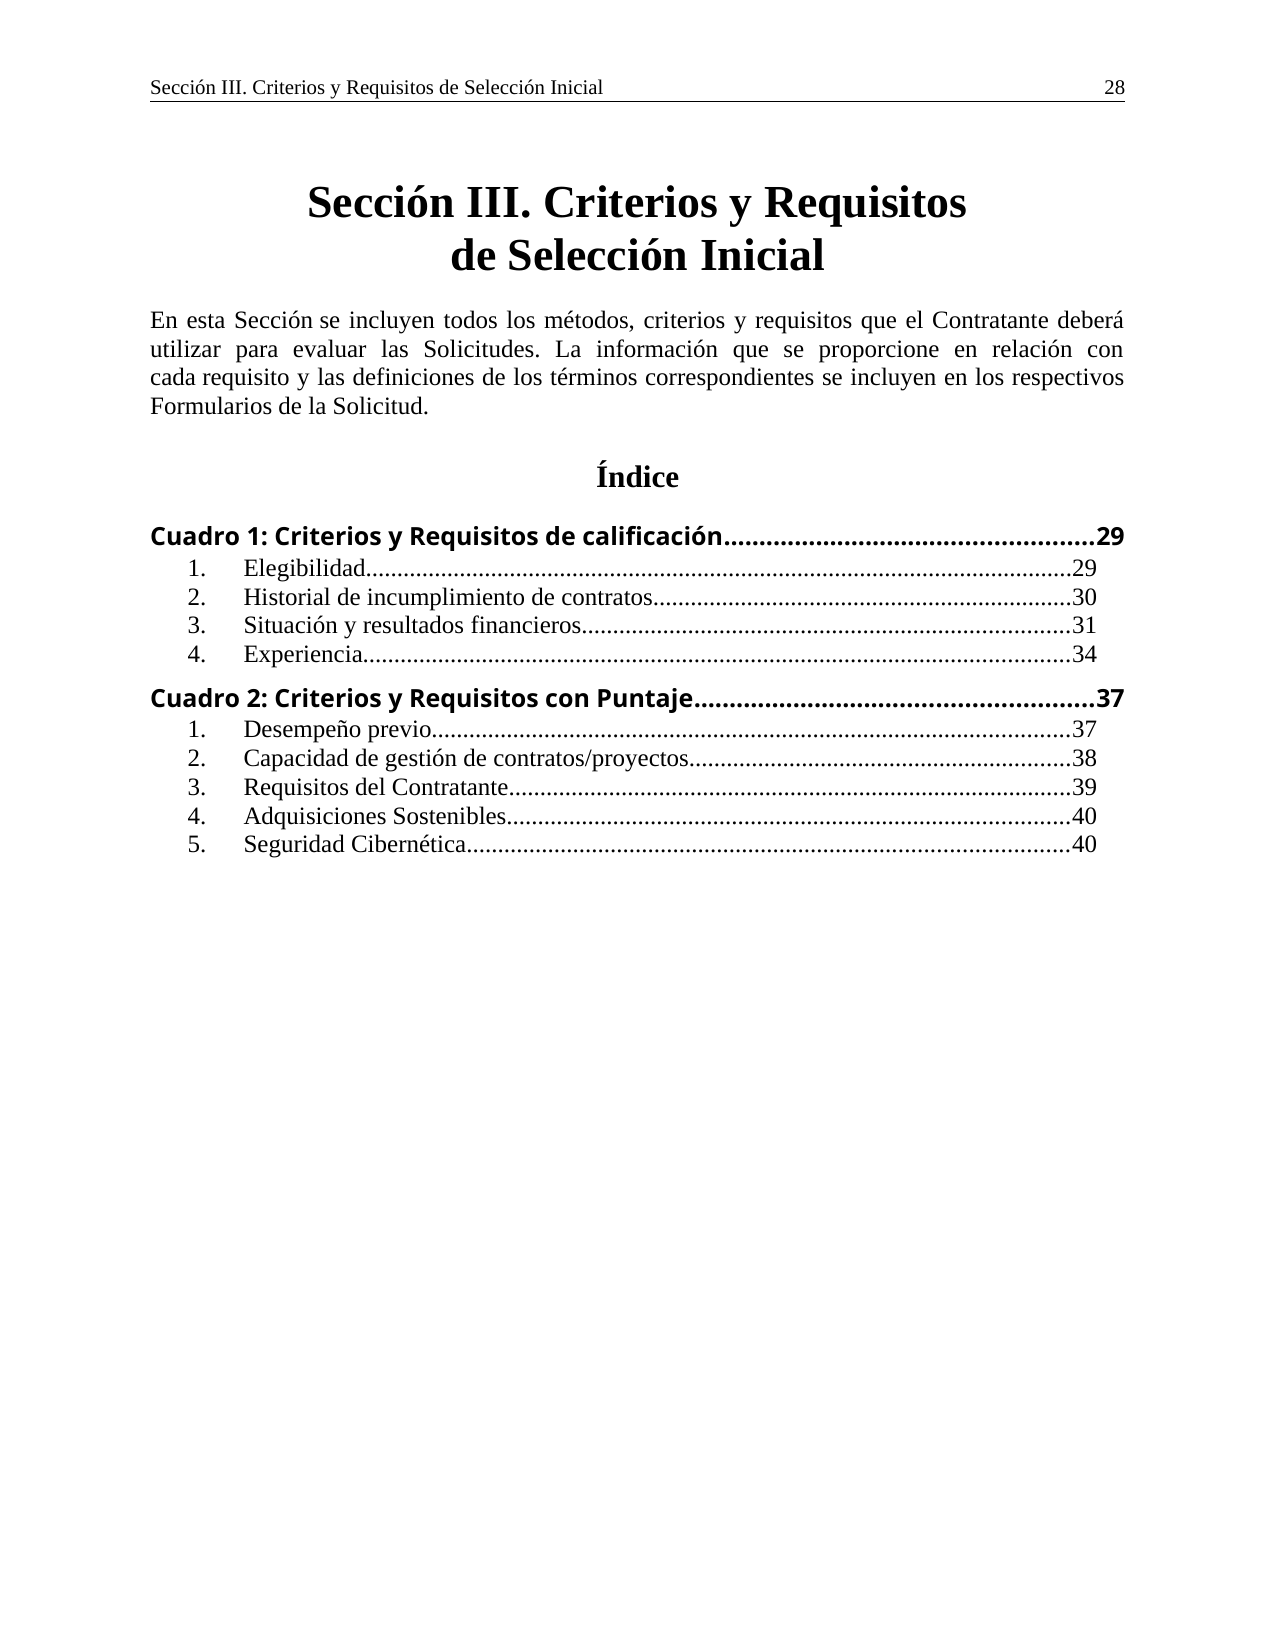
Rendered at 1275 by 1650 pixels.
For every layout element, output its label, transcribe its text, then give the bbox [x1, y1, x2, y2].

text Cuadro 2: Criterios y Requisitos con Puntaje 37 [150, 680, 1125, 714]
text Sección III. Criterios y Requisitos de Selección Inicial [150, 175, 1125, 280]
text Cuadro 1: Criterios y Requisitos de calificación 29 [150, 519, 1125, 553]
text 4. Adquisiciones Sostenibles 40 [187, 801, 1097, 829]
text En esta Sección se incluyen todos los métodos, criterios y requisitos que el Contratante deberá utilizar para evaluar las Solicitudes. La información que se proporcione en relación con cada requisito y las definiciones de los términos correspondientes se incluyen en los respectivos Formularios de la Solicitud. [150, 305, 1125, 420]
text 1. Desempeño previo 37 [187, 714, 1097, 743]
text 3. Situación y resultados financieros 31 [187, 610, 1097, 639]
text 5. Seguridad Cibernética 40 [187, 829, 1097, 858]
text 1. Elegibilidad 29 [187, 553, 1097, 582]
text 4. Experiencia 34 [187, 639, 1097, 668]
text 2. Capacidad de gestión de contratos/proyectos 38 [187, 743, 1097, 772]
text 2. Historial de incumplimiento de contratos 30 [187, 582, 1097, 610]
text 3. Requisitos del Contratante 39 [187, 772, 1097, 801]
text Índice [150, 458, 1125, 494]
